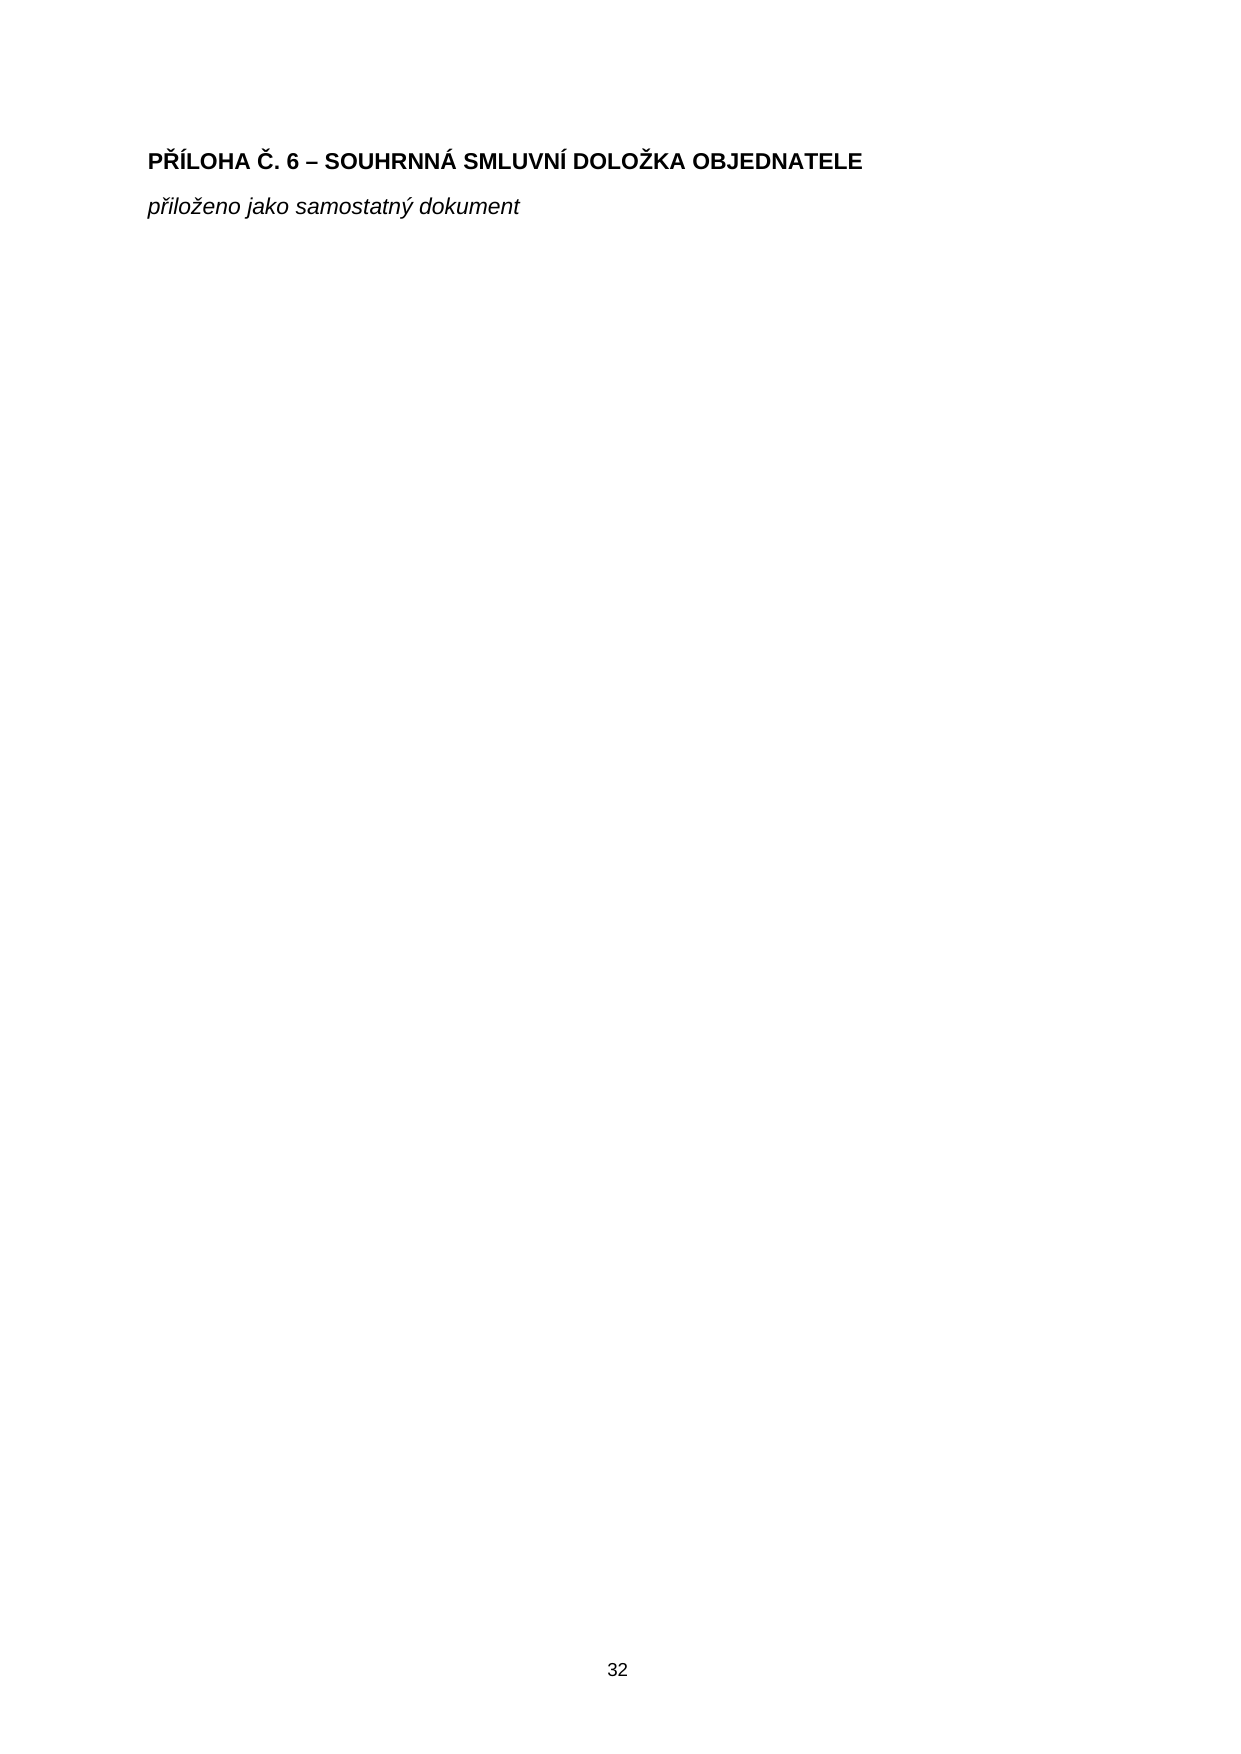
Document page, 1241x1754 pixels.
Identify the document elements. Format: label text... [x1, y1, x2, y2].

text PŘÍLOHA Č. 6 – SOUHRNNÁ SMLUVNÍ DOLOŽKA OBJEDNATELE [148, 148, 1093, 174]
text přiloženo jako samostatný dokument [148, 193, 1093, 219]
